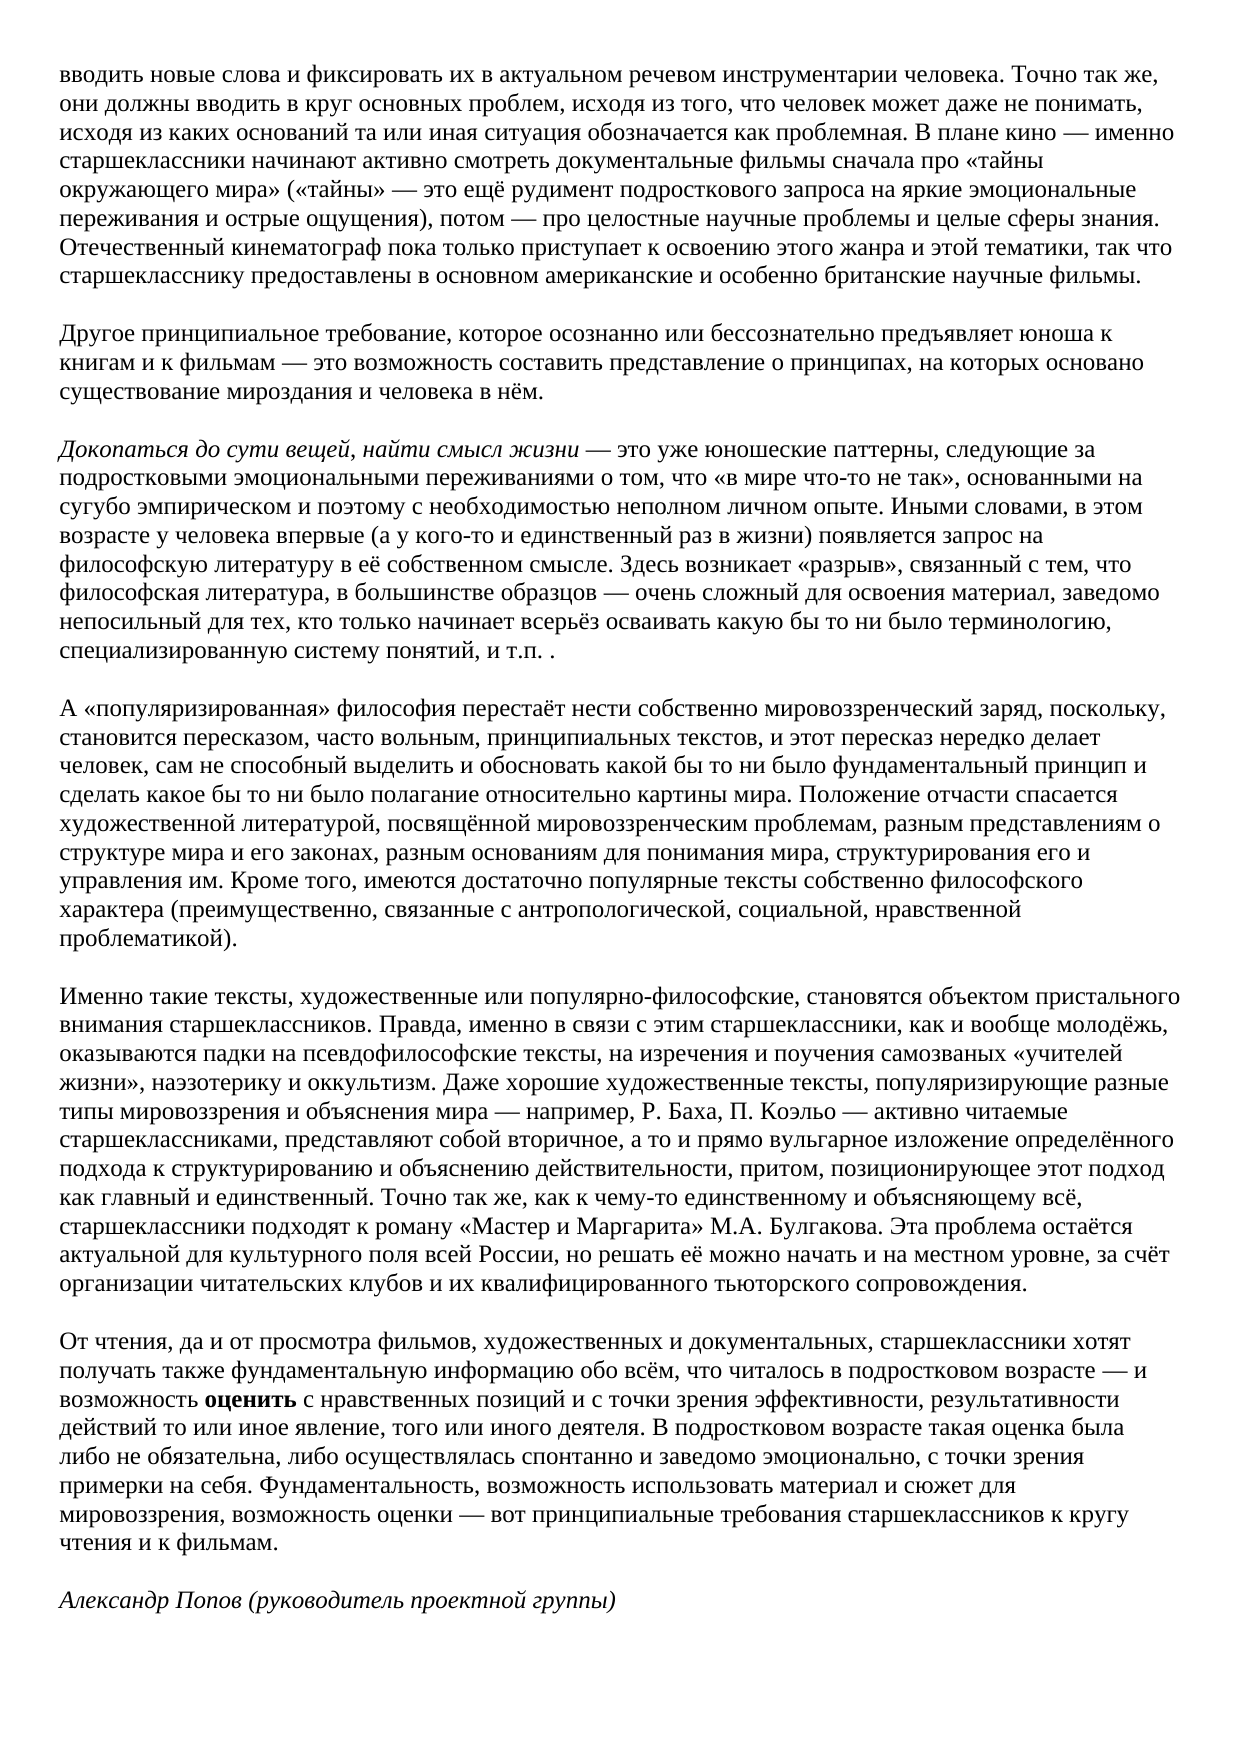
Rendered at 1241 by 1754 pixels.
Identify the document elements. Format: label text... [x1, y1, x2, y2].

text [59, 59, 1181, 289]
text Александр Попов (руководитель проектной группы) [59, 1585, 1181, 1614]
text А «популяризированная» философия перестаёт нести собственно мировоззренческий заряд, поскольку, становится пересказом, часто вольным, принципиальных текстов, и этот пересказ нередко делает человек, сам не способный выделить и обосновать какой бы то ни было фундаментальный принцип и сделать какое бы то ни было полагание относительно картины мира. Положение отчасти спасается художественной литературой, посвящённой мировоззренческим проблемам, разным представлениям о структуре мира и его законах, разным основаниям для понимания мира, структурирования его и управления им. Кроме того, имеются достаточно популярные тексты собственно философского характера (преимущественно, связанные с антропологической, социальной, нравственной проблематикой). [59, 693, 1181, 952]
text Докопаться до сути вещей, найти смысл жизни — это уже юношеские паттерны, следующие за подростковыми эмоциональными переживаниями о том, что «в мире что-то не так», основанными на сугубо эмпирическом и поэтому с необходимостью неполном личном опыте. Иными словами, в этом возрасте у человека впервые (а у кого-то и единственный раз в жизни) появляется запрос на философскую литературу в её собственном смысле. Здесь возникает «разрыв», связанный с тем, что философская литература, в большинстве образцов — очень сложный для освоения материал, заведомо непосильный для тех, кто только начинает всерьёз осваивать какую бы то ни было терминологию, специализированную систему понятий, и т.п. . [59, 434, 1181, 664]
text Именно такие тексты, художественные или популярно-философские, становятся объектом пристального внимания старшеклассников. Правда, именно в связи с этим старшеклассники, как и вообще молодёжь, оказываются падки на псевдофилософские тексты, на изречения и поучения самозваных «учителей жизни», наэзотерику и оккультизм. Даже хорошие художественные тексты, популяризирующие разные типы мировоззрения и объяснения мира — например, Р. Баха, П. Коэльо — активно читаемые старшеклассниками, представляют собой вторичное, а то и прямо вульгарное изложение определённого подхода к структурированию и объяснению действительности, притом, позиционирующее этот подход как главный и единственный. Точно так же, как к чему-то единственному и объясняющему всё, старшеклассники подходят к роману «Мастер и Маргарита» М.А. Булгакова. Эта проблема остаётся актуальной для культурного поля всей России, но решать её можно начать и на местном уровне, за счёт организации читательских клубов и их квалифицированного тьюторского сопровождения. [59, 981, 1181, 1297]
text Другое принципиальное требование, которое осознанно или бессознательно предъявляет юноша к книгам и к фильмам — это возможность составить представление о принципах, на которых основано существование мироздания и человека в нём. [59, 318, 1181, 404]
text От чтения, да и от просмотра фильмов, художественных и документальных, старшеклассники хотят получать также фундаментальную информацию обо всём, что читалось в подростковом возрасте — и возможность оценить с нравственных позиций и с точки зрения эффективности, результативности действий то или иное явление, того или иного деятеля. В подростковом возрасте такая оценка была либо не обязательна, либо осуществлялась спонтанно и заведомо эмоционально, с точки зрения примерки на себя. Фундаментальность, возможность использовать материал и сюжет для мировоззрения, возможность оценки — вот принципиальные требования старшеклассников к кругу чтения и к фильмам. [59, 1326, 1181, 1556]
